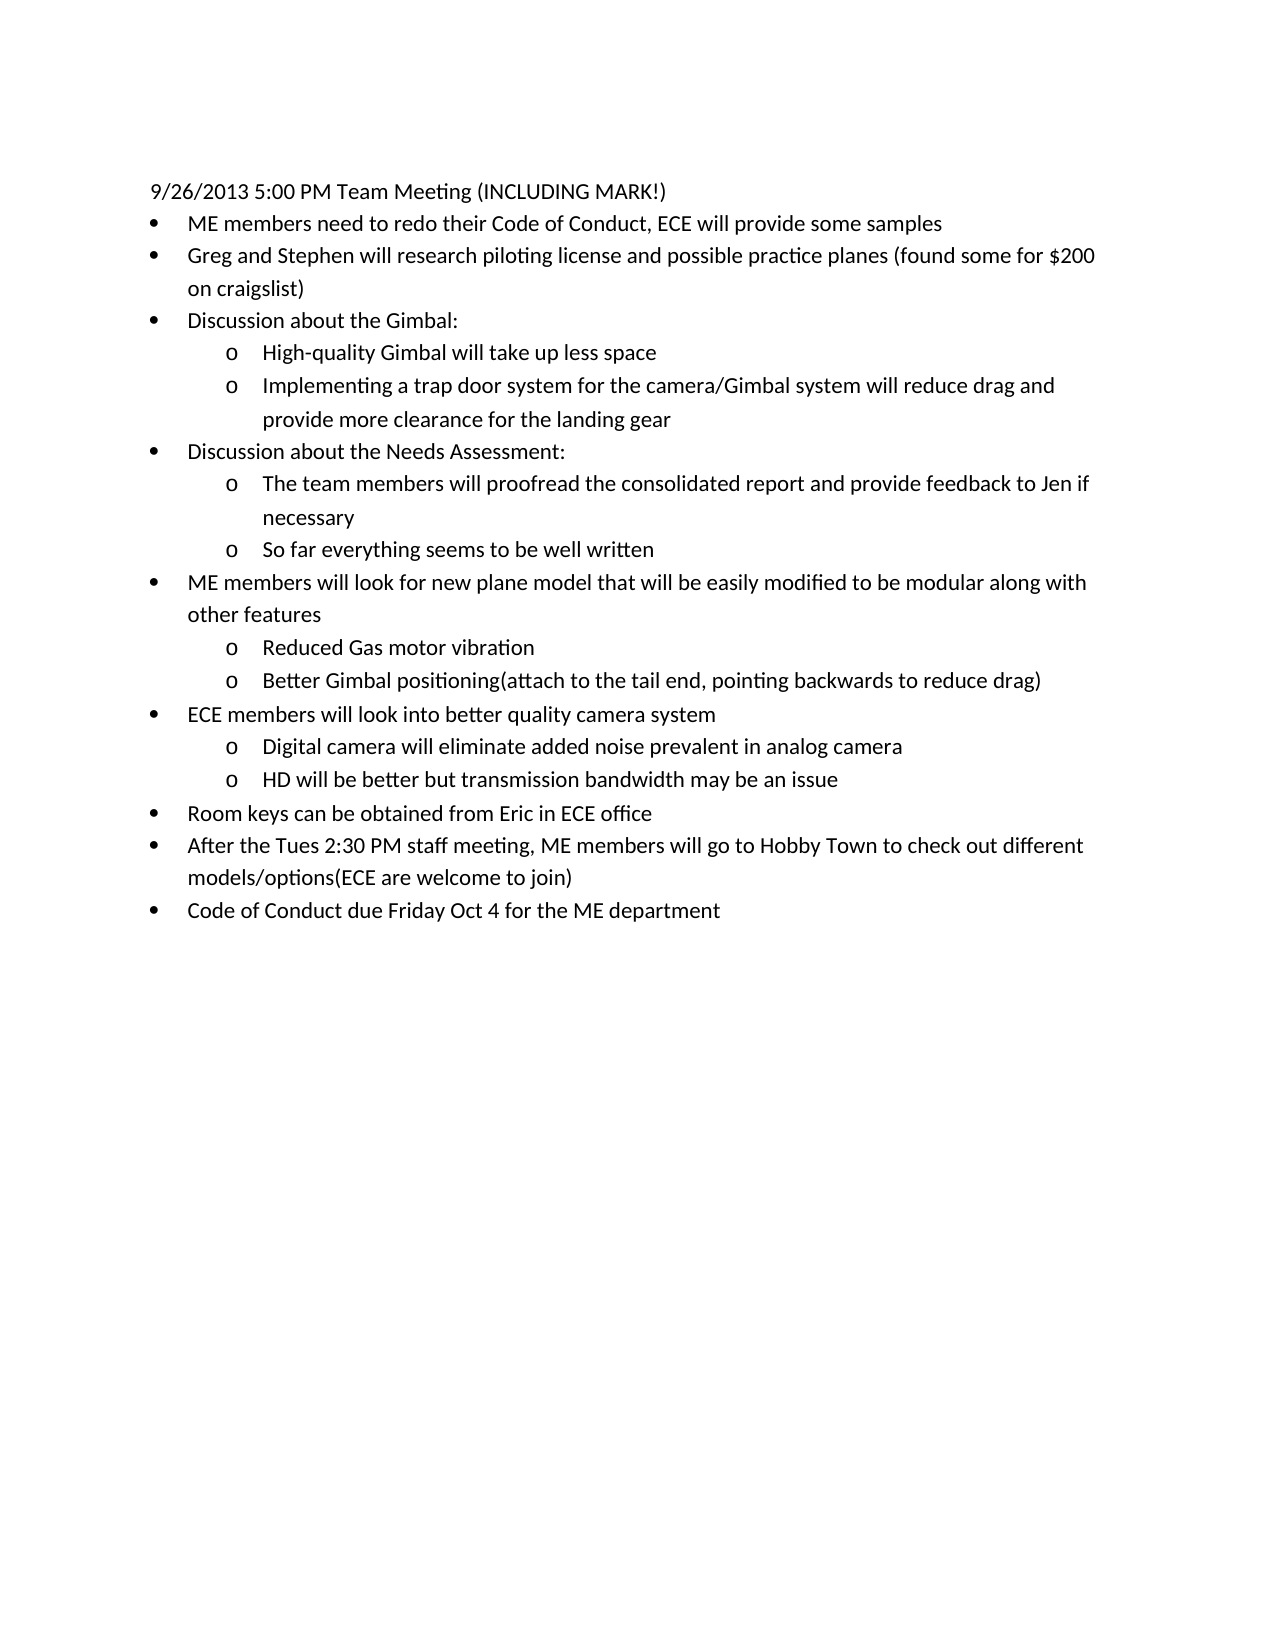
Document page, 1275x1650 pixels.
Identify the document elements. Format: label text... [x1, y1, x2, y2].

list Greg and Stephen will research piloting license and possible practice planes (found some for $200 on craigslist) [150, 242, 1125, 302]
list After the Tues 2:30 PM staff meeting, ME members will go to Hobby Town to check out different models/options(ECE are welcome to join) [150, 831, 1125, 892]
list Code of Conduct due Friday Oct 4 for the ME department [150, 896, 1125, 924]
list Room keys can be obtained from Eric in ECE office [150, 799, 1125, 827]
list Discussion about the Needs Assessment: [150, 437, 1125, 465]
list ME members need to redo their Code of Conduct, ECE will provide some samples [150, 209, 1125, 237]
list ECE members will look into better quality camera system [150, 700, 1125, 728]
list ME members will look for new plane model that will be easily modified to be modular along with other features [150, 568, 1125, 629]
list The team members will proofread the consolidated report and provide feedback to Jen if necessary [225, 469, 1125, 531]
list So far everything seems to be well written [225, 535, 1125, 564]
list Reduced Gas motor vibration [225, 633, 1125, 662]
list High-quality Gimbal will take up less space [225, 338, 1125, 367]
text 9/26/2013 5:00 PM Team Meeting (INCLUDING MARK!) [150, 177, 1125, 205]
list HD will be better but transmission bandwidth may be an issue [225, 766, 1125, 795]
list Discussion about the Gimbal: [150, 306, 1125, 334]
list Better Gimbal positioning(attach to the tail end, pointing backwards to reduce drag) [225, 666, 1125, 696]
list Implementing a trap door system for the camera/Gimbal system will reduce drag and provide more clearance for the landing gear [225, 372, 1125, 433]
list Digital camera will eliminate added noise prevalent in analog camera [225, 732, 1125, 761]
